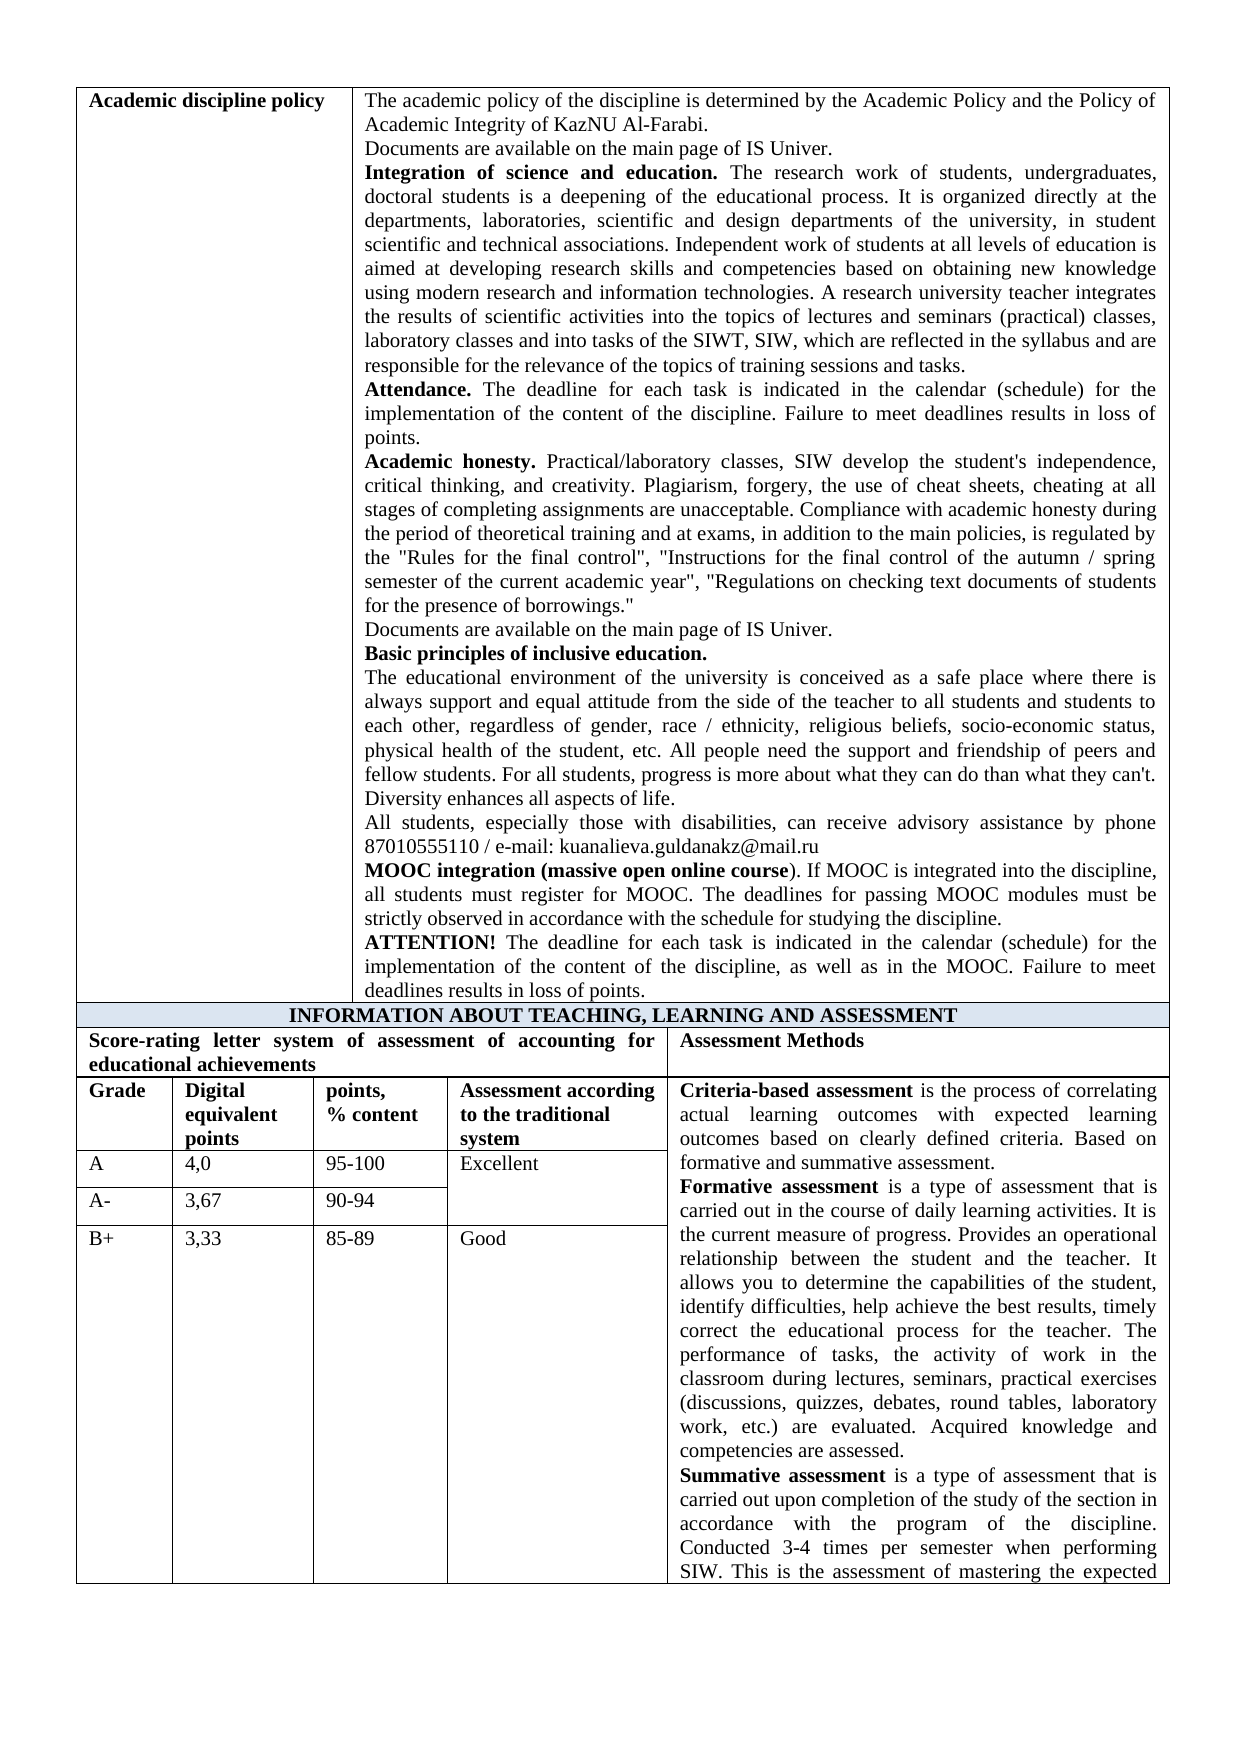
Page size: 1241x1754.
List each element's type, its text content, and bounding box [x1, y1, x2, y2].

table_cell Assessment according to the traditional system [448, 1078, 667, 1150]
table_header Academic discipline policy [77, 88, 352, 1002]
table_cell B+ [77, 1226, 172, 1583]
table_cell A- [77, 1188, 172, 1224]
table_cell A [77, 1151, 172, 1187]
table_cell 3,33 [173, 1226, 313, 1583]
table_cell points, % content [314, 1078, 447, 1150]
table_cell Score-rating letter system of assessment of accounting for educational achievements [77, 1028, 667, 1076]
table_cell Criteria-based assessment is the process of correlating actual learning outcomes with expected learning outcomes based on clearly defined criteria. Based on formative and summative assessment. Formative assessment is a type of assessment that is carried out in the course of daily learning activities. It is the current measure of progress. Provides an operational relationship between the student and the teacher. It allows you to determine the capabilities of the student, identify difficulties, help achieve the best results, timely correct the educational process for the teacher. The performance of tasks, the activity of work in the classroom during lectures, seminars, practical exercises (discussions, quizzes, debates, round tables, laboratory work, etc.) are evaluated. Acquired knowledge and competencies are assessed. Summative assessment is a type of assessment that is carried out upon completion of the study of the section in accordance with the program of the discipline. Conducted 3-4 times per semester when performing SIW. This is the assessment of mastering the expected learning outcomes in relation to the descriptors. Allows you to determine and fix the level of mastering the discipline for a certain period. Learning outcomes are evaluated. [668, 1078, 1169, 1583]
table_header The academic policy of the discipline is determined by the Academic Policy and the Policy of Academic Integrity of KazNU Al-Farabi. Documents are available on the main page of IS Univer. Integration of science and education. The research work of students, undergraduates, doctoral students is a deepening of the educational process. It is organized directly at the departments, laboratories, scientific and design departments of the university, in student scientific and technical associations. Independent work of students at all levels of education is aimed at developing research skills and competencies based on obtaining new knowledge using modern research and information technologies. A research university teacher integrates the results of scientific activities into the topics of lectures and seminars (practical) classes, laboratory classes and into tasks of the SIWT, SIW, which are reflected in the syllabus and are responsible for the relevance of the topics of training sessions and tasks. Attendance. The deadline for each task is indicated in the calendar (schedule) for the implementation of the content of the discipline. Failure to meet deadlines results in loss of points. Academic honesty. Practical/laboratory classes, SIW develop the student's independence, critical thinking, and creativity. Plagiarism, forgery, the use of cheat sheets, cheating at all stages of completing assignments are unacceptable. Compliance with academic honesty during the period of theoretical training and at exams, in addition to the main policies, is regulated by the "Rules for the final control", "Instructions for the final control of the autumn / spring semester of the current academic year", "Regulations on checking text documents of students for the presence of borrowings." Documents are available on the main page of IS Univer. Basic principles of inclusive education. The educational environment of the university is conceived as a safe place where there is always support and equal attitude from the side of the teacher to all students and students to each other, regardless of gender, race / ethnicity, religious beliefs, socio-economic status, physical health of the student, etc. All people need the support and friendship of peers and fellow students. For all students, progress is more about what they can do than what they can't. Diversity enhances all aspects of life. All students, especially those with disabilities, can receive advisory assistance by phone 87010555110 / e-mail: kuanalieva.guldanakz@mail.ru MOOC integration (massive open online course). If MOOC is integrated into the discipline, all students must register for MOOC. The deadlines for passing MOOC modules must be strictly observed in accordance with the schedule for studying the discipline. ATTENTION! The deadline for each task is indicated in the calendar (schedule) for the implementation of the content of the discipline, as well as in the MOOC. Failure to meet deadlines results in loss of points. [353, 88, 1169, 1002]
table_cell 90-94 [314, 1188, 447, 1224]
table_cell Grade [77, 1078, 172, 1150]
table_cell Excellent [448, 1151, 667, 1224]
table_cell Digital equivalent points [173, 1078, 313, 1150]
table_cell 85-89 [314, 1226, 447, 1583]
table_cell 3,67 [173, 1188, 313, 1224]
table_cell INFORMATION ABOUT TEACHING, LEARNING AND ASSESSMENT [77, 1003, 1169, 1027]
table_cell 95-100 [314, 1151, 447, 1187]
table_cell Assessment Methods [668, 1028, 1169, 1076]
table_cell Good [448, 1226, 667, 1583]
table_cell 4,0 [173, 1151, 313, 1187]
